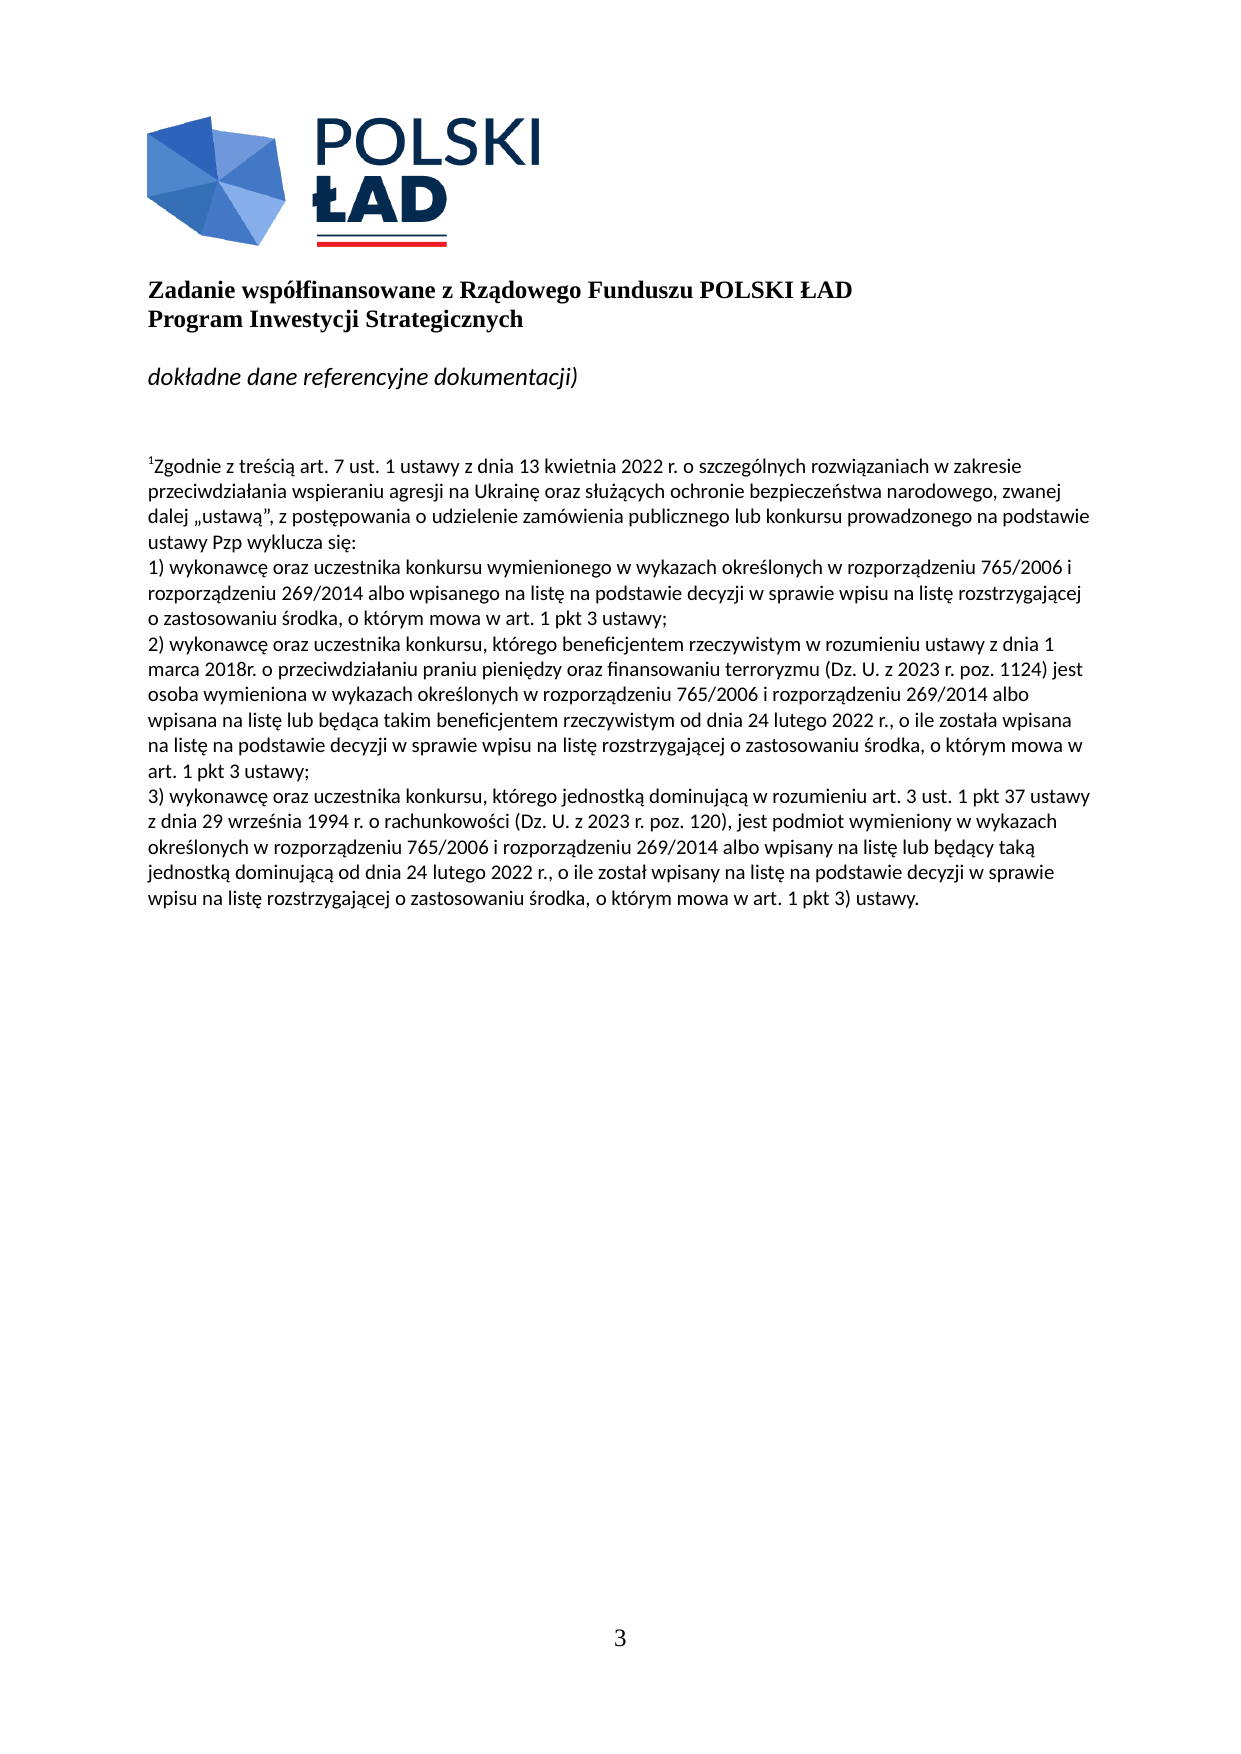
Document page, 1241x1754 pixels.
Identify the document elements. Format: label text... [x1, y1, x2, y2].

picture [147, 116, 539, 247]
text 1Zgodnie z treścią art. 7 ust. 1 ustawy z dnia 13 kwietnia 2022 r. o szczególnych rozwiązaniach w zakresie przeciwdziałania wspieraniu agresji na Ukrainę oraz służących ochronie bezpieczeństwa narodowego, zwanej dalej „ustawą”, z postępowania o udzielenie zamówienia publicznego lub konkursu prowadzonego na podstawie ustawy Pzp wyklucza się: 1) wykonawcę oraz uczestnika konkursu wymienionego w wykazach określonych w rozporządzeniu 765/2006 i rozporządzeniu 269/2014 albo wpisanego na listę na podstawie decyzji w sprawie wpisu na listę rozstrzygającej o zastosowaniu środka, o którym mowa w art. 1 pkt 3 ustawy; 2) wykonawcę oraz uczestnika konkursu, którego beneficjentem rzeczywistym w rozumieniu ustawy z dnia 1 marca 2018r. o przeciwdziałaniu praniu pieniędzy oraz finansowaniu terroryzmu (Dz. U. z 2023 r. poz. 1124) jest osoba wymieniona w wykazach określonych w rozporządzeniu 765/2006 i rozporządzeniu 269/2014 albo wpisana na listę lub będąca takim beneficjentem rzeczywistym od dnia 24 lutego 2022 r., o ile została wpisana na listę na podstawie decyzji w sprawie wpisu na listę rozstrzygającej o zastosowaniu środka, o którym mowa w art. 1 pkt 3 ustawy; 3) wykonawcę oraz uczestnika konkursu, którego jednostką dominującą w rozumieniu art. 3 ust. 1 pkt 37 ustawy z dnia 29 września 1994 r. o rachunkowości (Dz. U. z 2023 r. poz. 120), jest podmiot wymieniony w wykazach określonych w rozporządzeniu 765/2006 i rozporządzeniu 269/2014 albo wpisany na listę lub będący taką jednostką dominującą od dnia 24 lutego 2022 r., o ile został wpisany na listę na podstawie decyzji w sprawie wpisu na listę rozstrzygającej o zastosowaniu środka, o którym mowa w art. 1 pkt 3) ustawy. [148, 453, 1092, 910]
